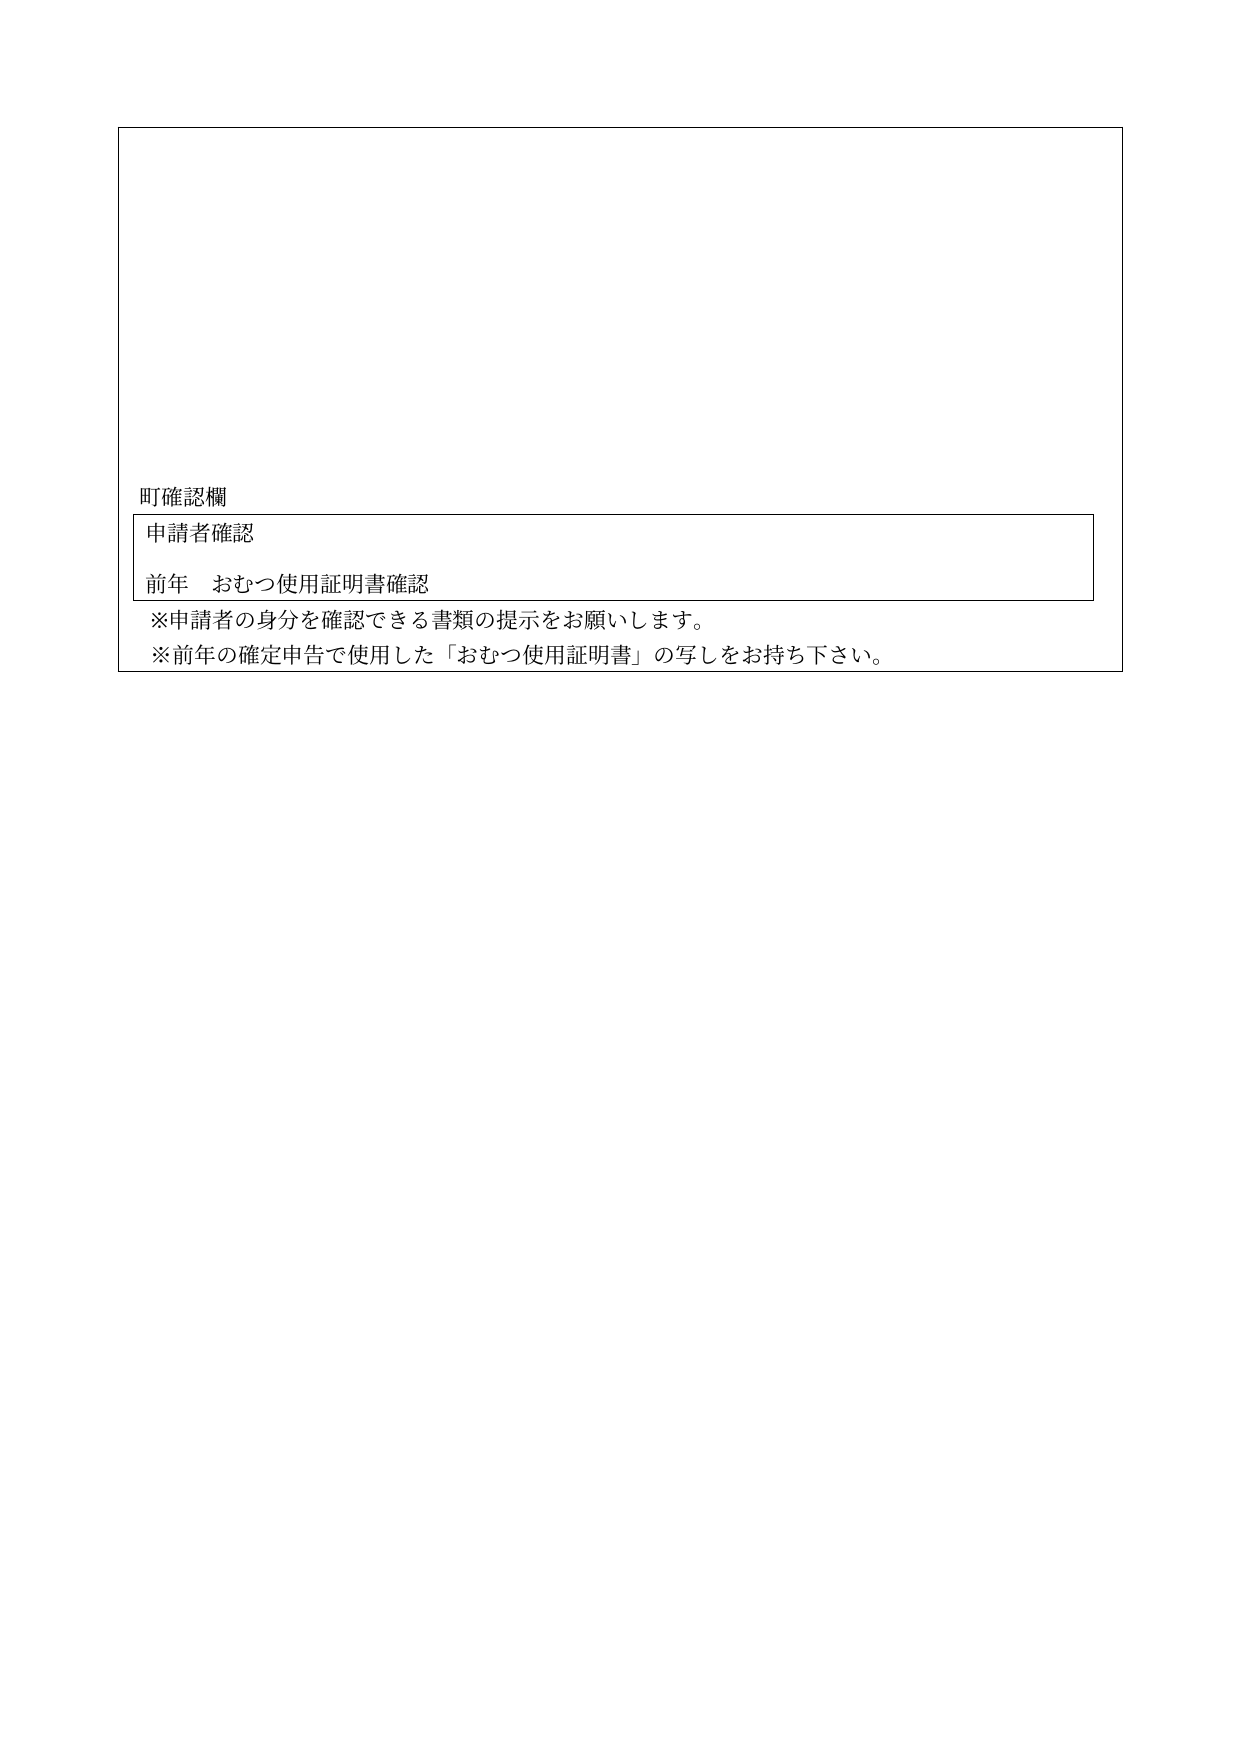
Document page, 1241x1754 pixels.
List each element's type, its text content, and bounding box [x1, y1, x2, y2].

table_cell 町確認欄 ※申請者の身分を確認できる書類の提示をお願いします。 ※前年の確定申告で使用した「おむつ使用証明書」の写しをお持ち下さい。 [119, 128, 1122, 671]
